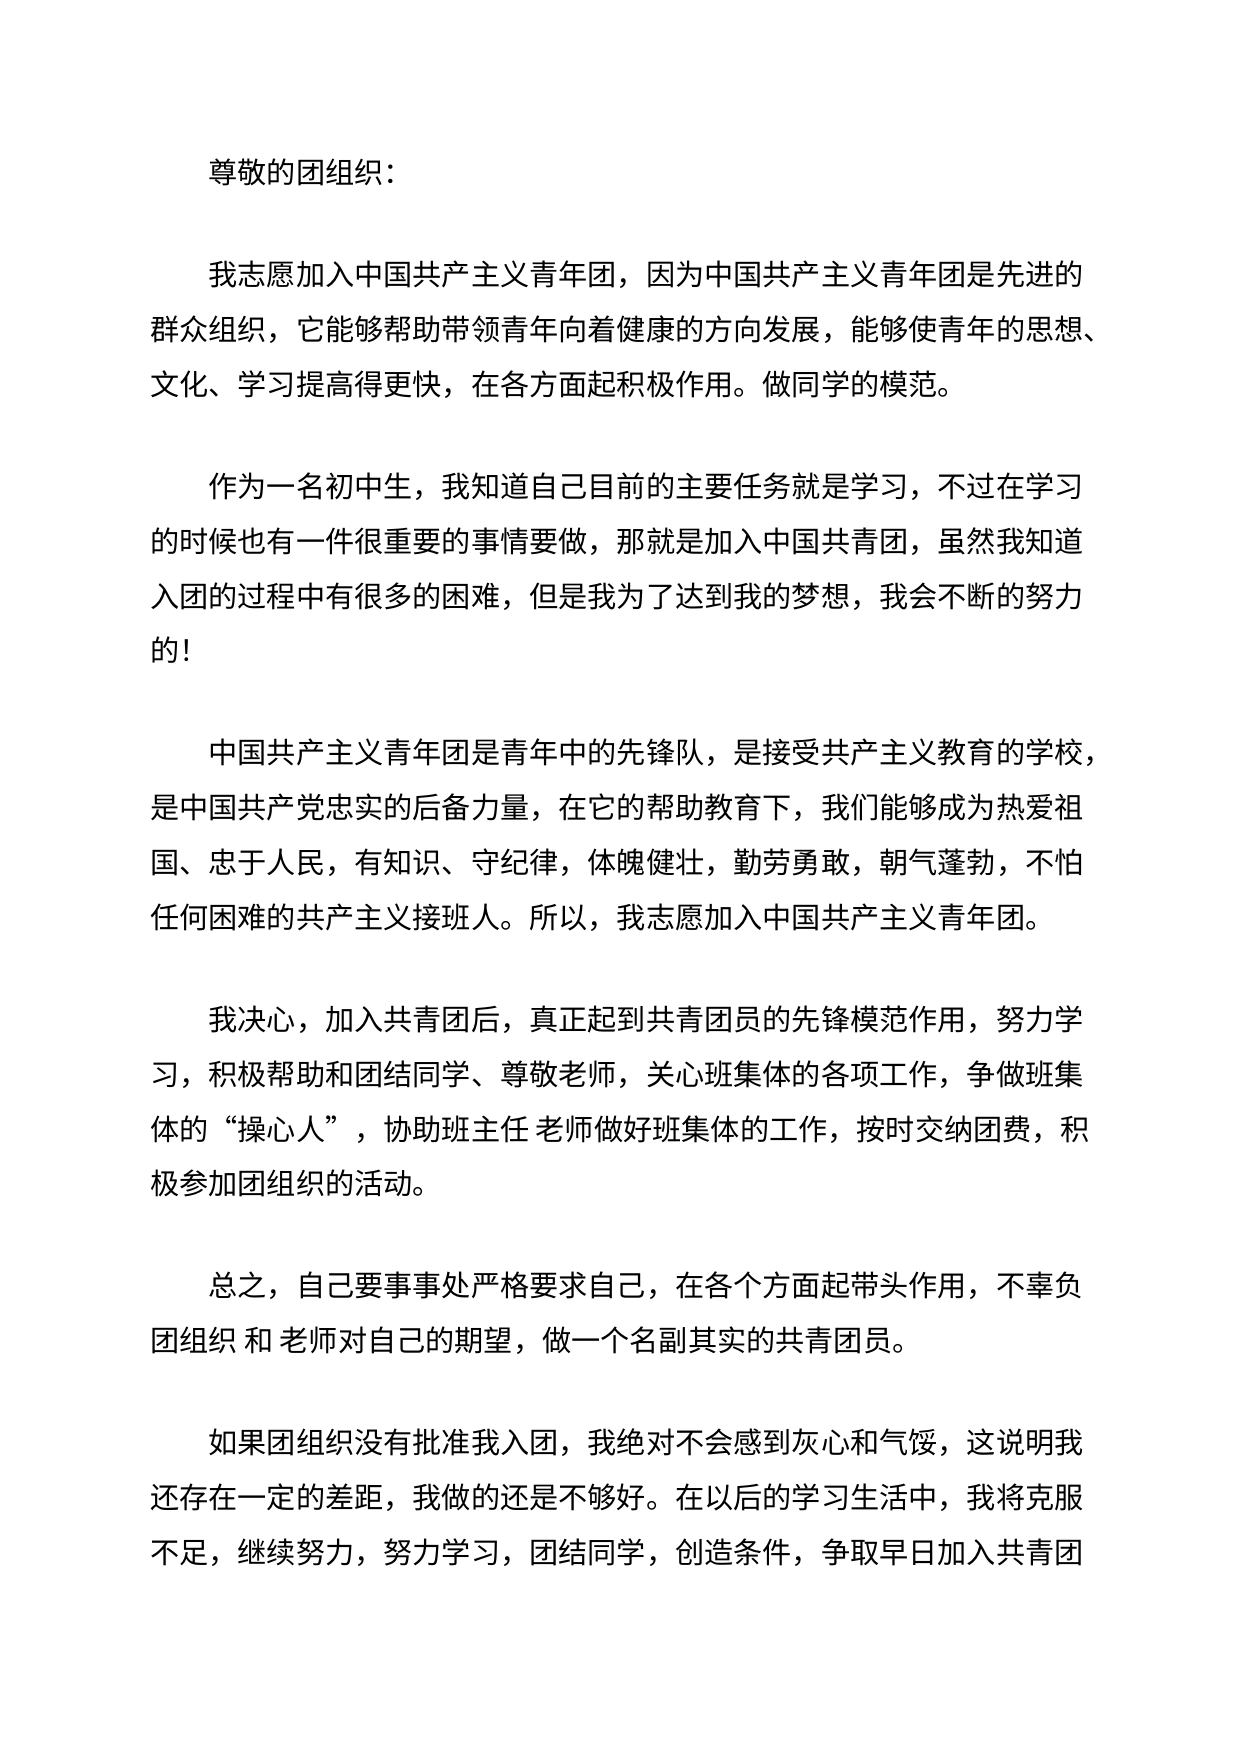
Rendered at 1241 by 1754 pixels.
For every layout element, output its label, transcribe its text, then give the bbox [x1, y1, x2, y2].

text 作为一名初中生，我知道自己目前的主要任务就是学习，不过在学习的时候也有一件很重要的事情要做，那就是加入中国共青团，虽然我知道入团的过程中有很多的困难，但是我为了达到我的梦想，我会不断的努力的！ [150, 463, 1090, 670]
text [150, 1419, 1090, 1571]
text 总之，自己要事事处严格要求自己，在各个方面起带头作用，不辜负团组织 和 老师对自己的期望，做一个名副其实的共青团员。 [150, 1263, 1090, 1360]
text 我志愿加入中国共产主义青年团，因为中国共产主义青年团是先进的群众组织，它能够帮助带领青年向着健康的方向发展，能够使青年的思想、文化、学习提高得更快，在各方面起积极作用。做同学的模范。 [150, 252, 1090, 404]
text 中国共产主义青年团是青年中的先锋队，是接受共产主义教育的学校，是中国共产党忠实的后备力量，在它的帮助教育下，我们能够成为热爱祖国、忠于人民，有知识、守纪律，体魄健壮，勤劳勇敢，朝气蓬勃，不怕任何困难的共产主义接班人。所以，我志愿加入中国共产主义青年团。 [150, 730, 1090, 937]
text 尊敬的团组织： [150, 150, 1090, 192]
text 我决心，加入共青团后，真正起到共青团员的先锋模范作用，努力学习，积极帮助和团结同学、尊敬老师，关心班集体的各项工作，争做班集体的“操心人”，协助班主任 老师做好班集体的工作，按时交纳团费，积极参加团组织的活动。 [150, 996, 1090, 1203]
